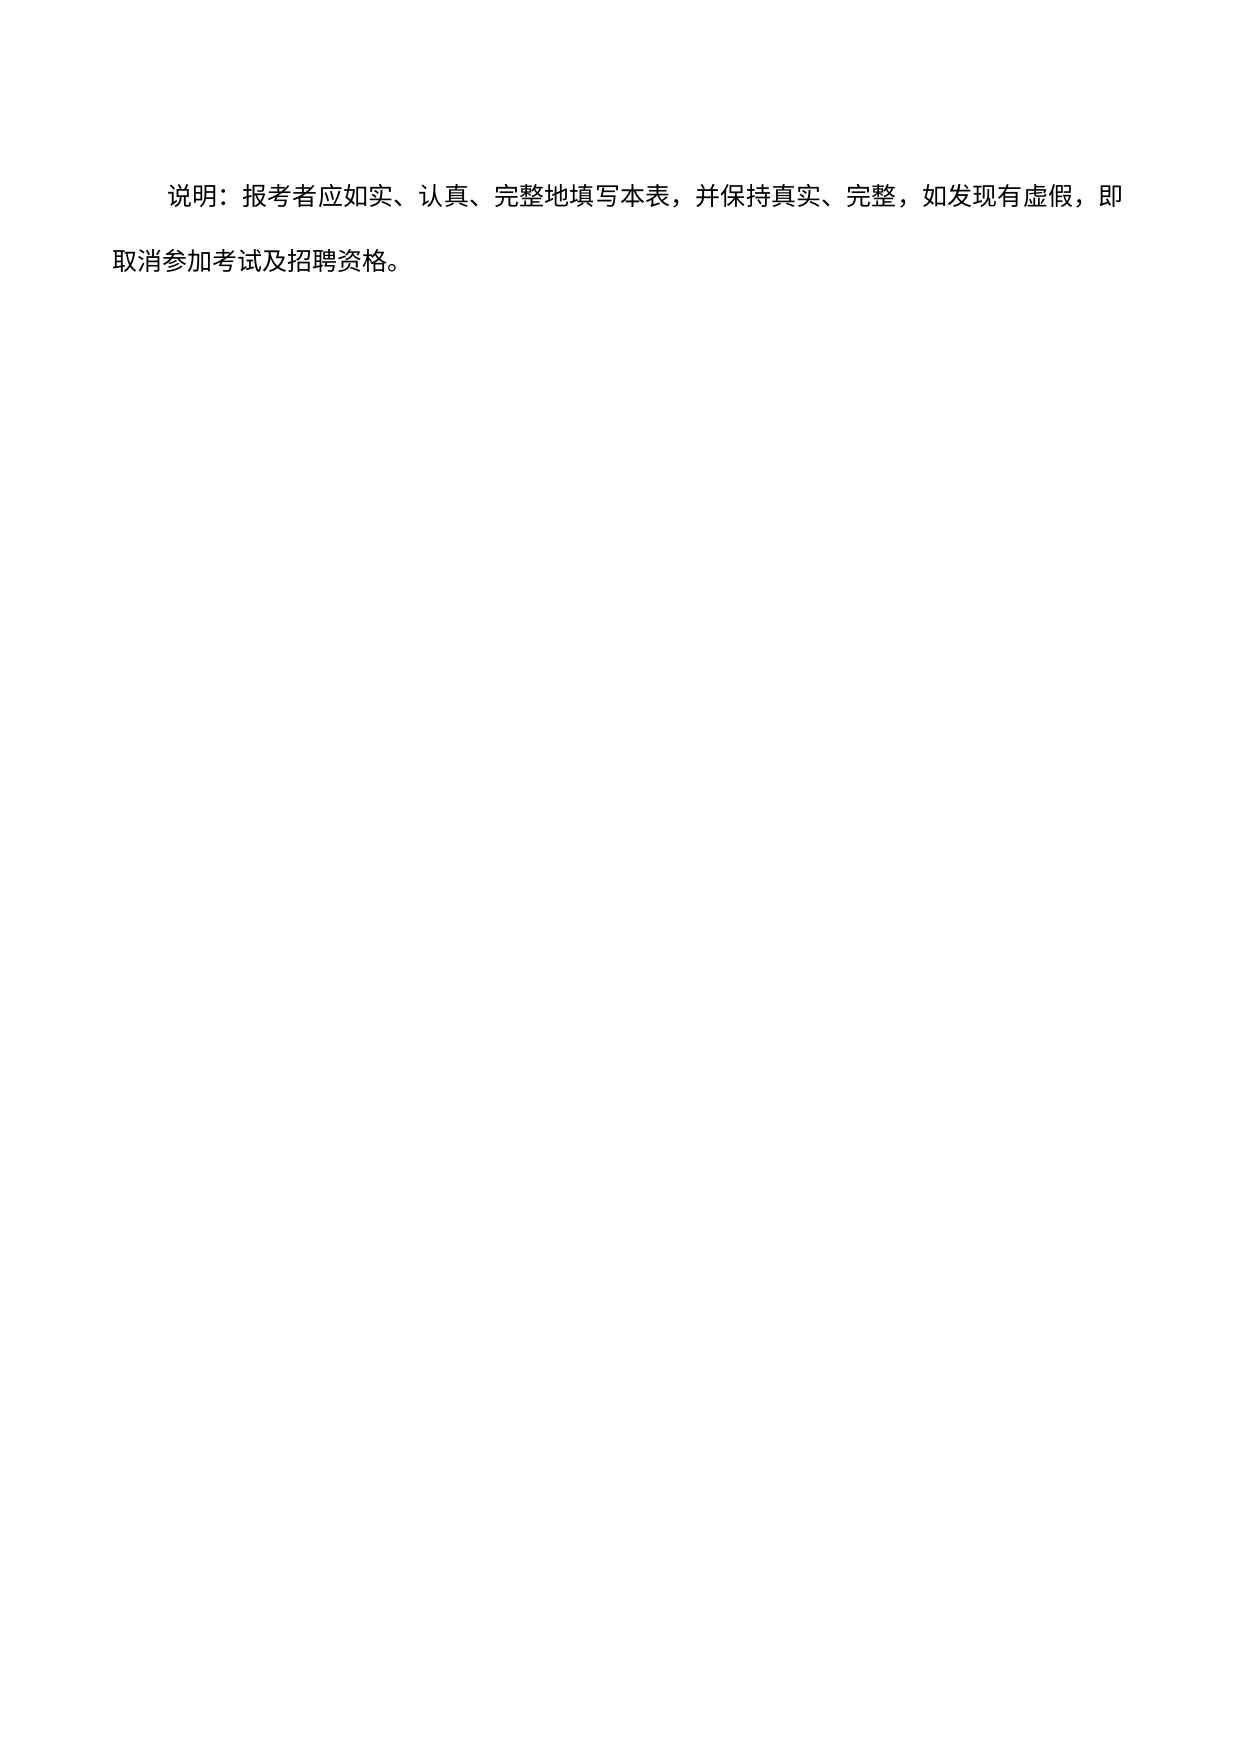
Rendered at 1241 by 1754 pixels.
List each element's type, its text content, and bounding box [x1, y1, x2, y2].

text 说明：报考者应如实、认真、完整地填写本表，并保持真实、完整，如发现有虚假，即取消参加考试及招聘资格。 [113, 162, 1128, 292]
